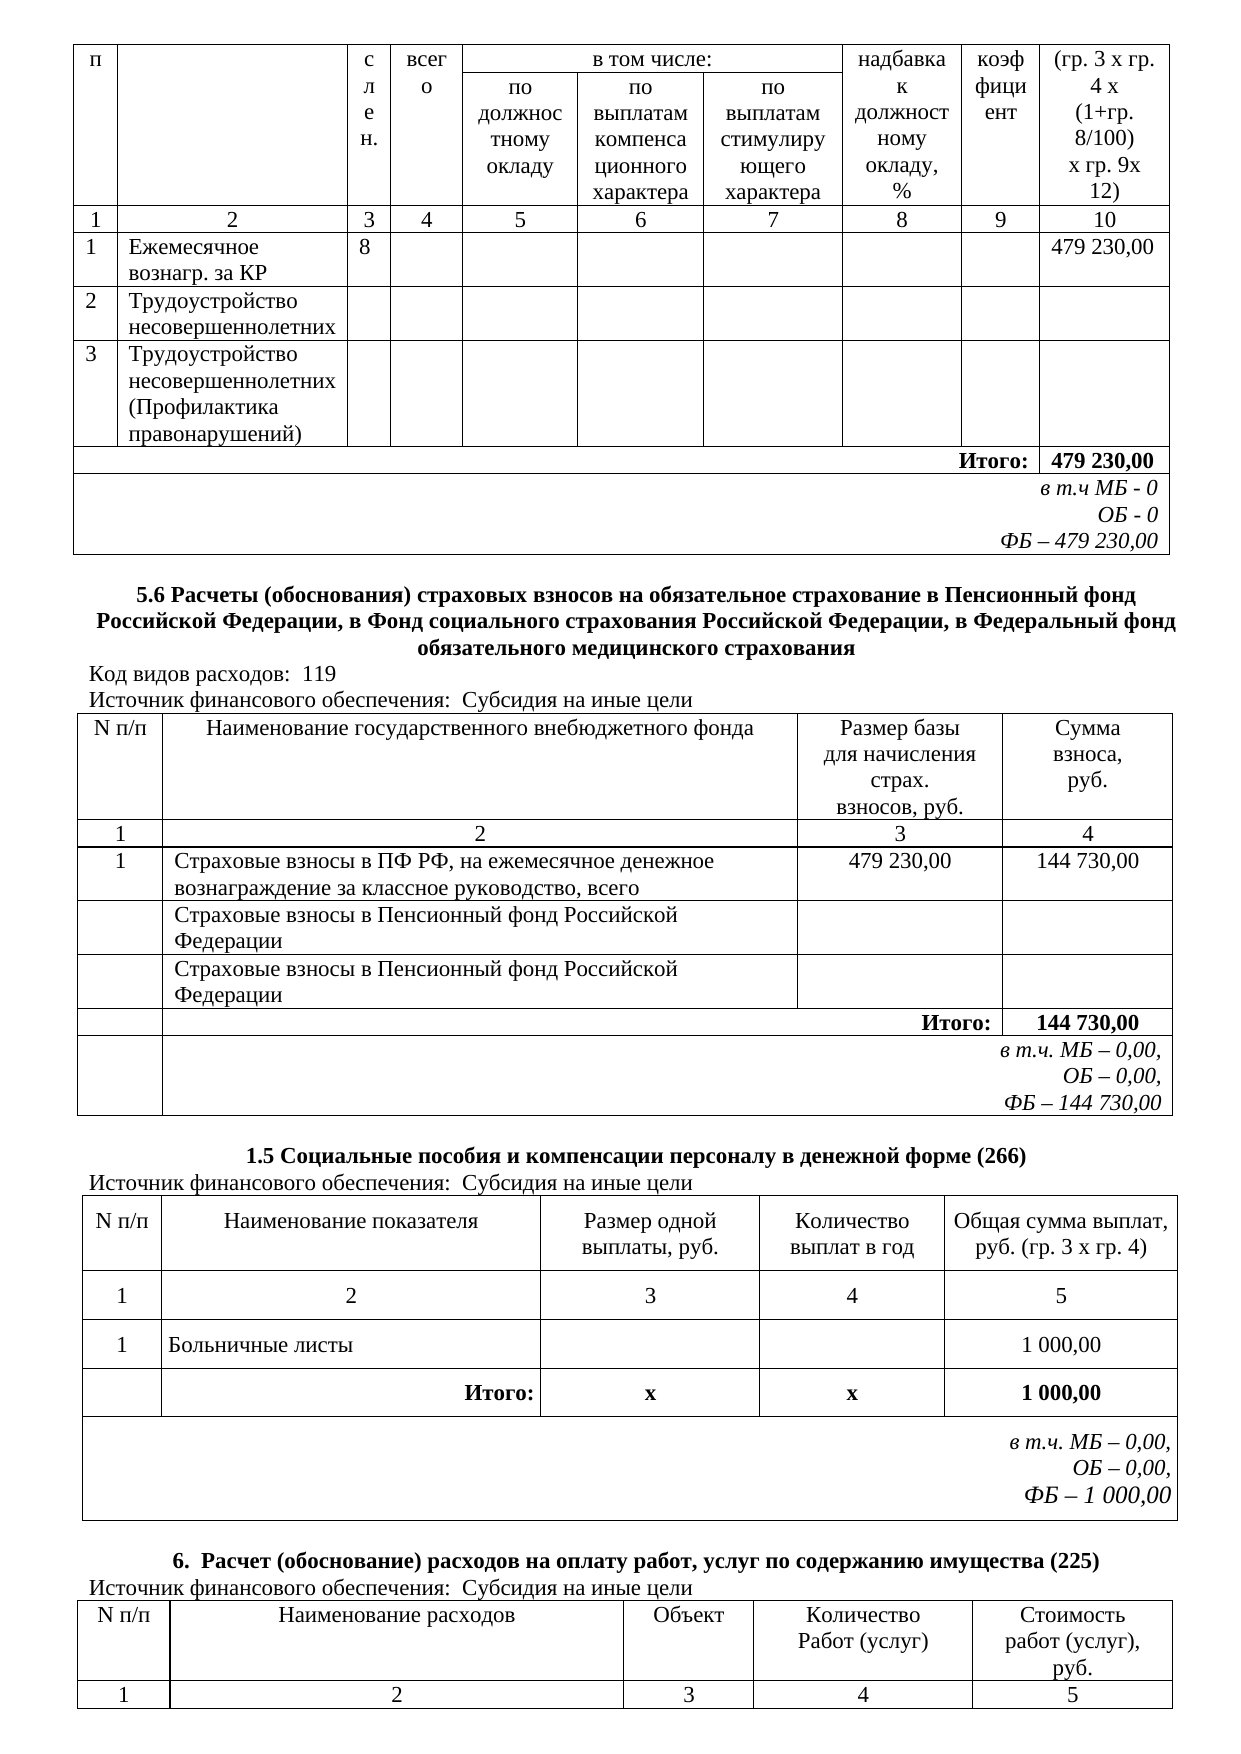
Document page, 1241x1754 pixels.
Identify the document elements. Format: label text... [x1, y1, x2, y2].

table_cell Страховые взносы в Пенсионный фонд Российской Федерации [163, 901, 797, 954]
table_cell Итого: [162, 1369, 540, 1416]
table_header Общая сумма выплат, руб. (гр. 3 x гр. 4) [945, 1196, 1177, 1270]
table_cell по выплатам компенсационного характера [578, 73, 703, 204]
table_cell [578, 287, 703, 339]
table_cell [1003, 901, 1172, 954]
table_cell [760, 1320, 944, 1368]
table_cell в т.ч. МБ – 0,00, ОБ – 0,00, ФБ – 1 000,00 [83, 1417, 1177, 1520]
table_cell 2 [171, 1681, 623, 1708]
table_cell [78, 1036, 162, 1115]
table_header Стоимость работ (услуг), руб. [973, 1601, 1172, 1680]
table_cell Страховые взносы в ПФ РФ, на ежемесячное денежное вознаграждение за классное руководство, всего [163, 848, 797, 900]
table_cell [463, 341, 577, 446]
table_cell 1 [74, 233, 117, 286]
table_cell 1 000,00 [945, 1320, 1177, 1368]
subtitle 6. Расчет (обоснование) расходов на оплату работ, услуг по содержанию имущества (225) [89, 1547, 1184, 1574]
table_cell Трудоустройство несовершеннолетних (Профилактика правонарушений) [118, 341, 347, 446]
table_cell 2 [118, 206, 347, 232]
table_header Объект [624, 1601, 753, 1680]
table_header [843, 45, 961, 204]
table_cell 4 [1003, 820, 1172, 846]
table_cell 1 000,00 [945, 1369, 1177, 1416]
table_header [1040, 45, 1169, 204]
table_cell 5 [945, 1271, 1177, 1319]
table_cell [78, 901, 162, 954]
table_cell 1 [78, 1681, 169, 1708]
table_cell 3 [74, 341, 117, 446]
table_cell [78, 1009, 162, 1035]
table_cell [962, 341, 1039, 446]
table_header Размер одной выплаты, руб. [541, 1196, 759, 1270]
table_cell 479 230,00 [1040, 447, 1169, 473]
table_cell [578, 233, 703, 286]
table_cell [962, 233, 1039, 286]
table_cell 1 [78, 820, 162, 846]
table_cell 1 [83, 1320, 161, 1368]
table_cell [1003, 955, 1172, 1008]
table_cell 8 [348, 233, 390, 286]
table_cell [843, 233, 961, 286]
table_cell 144 730,00 [1003, 848, 1172, 900]
table_header N п/п [78, 714, 162, 819]
table_cell в том числе: [463, 45, 842, 72]
table_cell [78, 955, 162, 1008]
table_cell Ежемесячное вознагр. за КР [118, 233, 347, 286]
table_cell [798, 901, 1002, 954]
table_cell [463, 287, 577, 339]
table_cell 5 [463, 206, 577, 232]
table_cell 2 [74, 287, 117, 339]
table_cell [541, 1320, 759, 1368]
table_cell 2 [163, 820, 797, 846]
table_header Сумма взноса, руб. [1003, 714, 1172, 819]
table_cell x [760, 1369, 944, 1416]
text Источник финансового обеспечения: Субсидия на иные цели [89, 1169, 1184, 1195]
table_cell 3 [348, 206, 390, 232]
table_header Числен. [348, 45, 390, 204]
table_header Количество Работ (услуг) [754, 1601, 972, 1680]
table_cell 6 [578, 206, 703, 232]
text 1.5 Социальные пособия и компенсации персоналу в денежной форме (266) [89, 1143, 1184, 1169]
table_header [118, 45, 347, 204]
table_cell 3 [624, 1681, 753, 1708]
table_header Наименование показателя [162, 1196, 540, 1270]
table_cell 479 230,00 [798, 848, 1002, 900]
table_cell [1040, 341, 1169, 446]
table_cell [348, 287, 390, 339]
table_cell Итого: [163, 1009, 1002, 1035]
table_header Наименование расходов [171, 1601, 623, 1680]
table_cell всего [391, 45, 462, 204]
table_cell 3 [798, 820, 1002, 846]
table_header Количество выплат в год [760, 1196, 944, 1270]
table_header Наименование государственного внебюджетного фонда [163, 714, 797, 819]
text Источник финансового обеспечения: Субсидия на иные цели [89, 1574, 1184, 1600]
table_cell по должностному окладу [463, 73, 577, 204]
table_cell 479 230,00 [1040, 233, 1169, 286]
table_cell [391, 287, 462, 339]
table_cell 8 [843, 206, 961, 232]
table_cell Страховые взносы в Пенсионный фонд Российской Федерации [163, 955, 797, 1008]
table_cell Трудоустройство несовершеннолетних [118, 287, 347, 339]
table_cell x [541, 1369, 759, 1416]
table_cell [578, 341, 703, 446]
table_cell 2 [162, 1271, 540, 1319]
table_header N п/п [74, 45, 117, 204]
subtitle 5.6 Расчеты (обоснования) страховых взносов на обязательное страхование в Пенсионный фонд Российской Федерации, в Фонд социального страхования Российской Федерации, в Федеральный фонд обязательного медицинского страхования [89, 581, 1184, 660]
table_cell в т.ч. МБ – 0,00, ОБ – 0,00, ФБ – 144 730,00 [163, 1036, 1172, 1115]
table_cell 1 [74, 206, 117, 232]
table_cell 4 [391, 206, 462, 232]
table_cell 4 [760, 1271, 944, 1319]
table_cell [704, 287, 842, 339]
table_cell [704, 341, 842, 446]
table_header Размер базы для начисления страх. взносов, руб. [798, 714, 1002, 819]
table_cell 144 730,00 [1003, 1009, 1172, 1035]
table_cell [391, 233, 462, 286]
table_cell 4 [754, 1681, 972, 1708]
table_cell [704, 233, 842, 286]
table_cell [962, 287, 1039, 339]
table_cell 9 [962, 206, 1039, 232]
table_header N п/п [78, 1601, 169, 1680]
table_cell [843, 287, 961, 339]
text Код видов расходов: 119 [89, 660, 1184, 686]
table_cell Больничные листы [162, 1320, 540, 1368]
table_cell [843, 341, 961, 446]
table_cell [798, 955, 1002, 1008]
table_cell 10 [1040, 206, 1169, 232]
text Источник финансового обеспечения: Субсидия на иные цели [89, 686, 1184, 713]
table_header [962, 45, 1039, 204]
table_cell в т.ч МБ - 0 ОБ - 0 ФБ – 479 230,00 [74, 474, 1169, 553]
table_cell Итого: [74, 447, 1039, 473]
table_cell 3 [541, 1271, 759, 1319]
table_cell [391, 341, 462, 446]
table_header N п/п [83, 1196, 161, 1270]
table_cell 5 [973, 1681, 1172, 1708]
table_cell 1 [83, 1271, 161, 1319]
table_cell 1 [78, 848, 162, 900]
table_cell [83, 1369, 161, 1416]
table_cell 7 [704, 206, 842, 232]
table_cell [1040, 287, 1169, 339]
table_cell [463, 233, 577, 286]
table_cell [348, 341, 390, 446]
table_cell по выплатам стимулирующего характера [704, 73, 842, 204]
